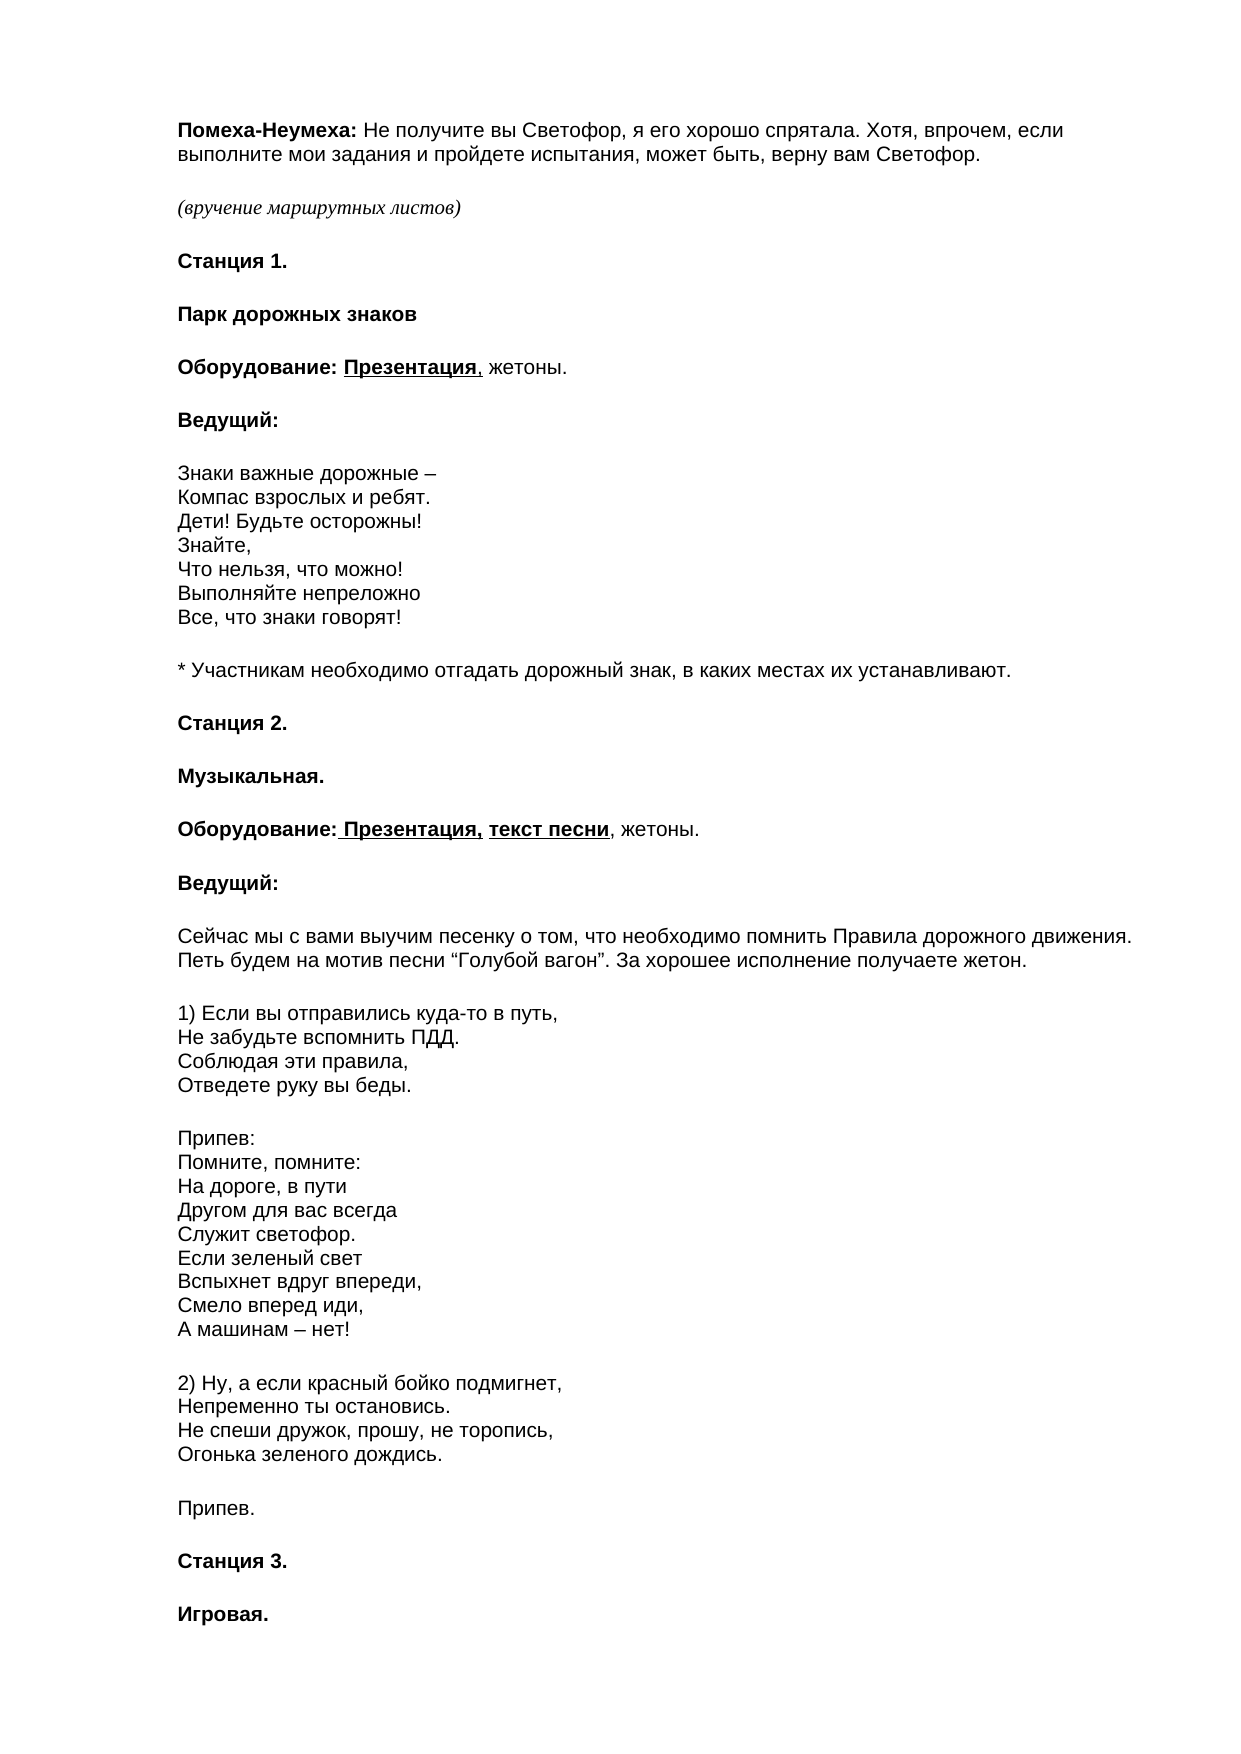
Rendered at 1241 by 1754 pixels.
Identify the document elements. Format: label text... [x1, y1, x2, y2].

text Игровая. [177, 1602, 1152, 1626]
text Станция 2. [177, 711, 1152, 735]
text (вручение маршрутных листов) [177, 195, 1152, 219]
text Станция 3. [177, 1548, 1152, 1572]
text Помеха-Неумеха: Не получите вы Светофор, я его хорошо спрятала. Хотя, впрочем, если выполните мои задания и пройдете испытания, может быть, верну вам Светофор. [177, 118, 1152, 166]
text Музыкальная. [177, 764, 1152, 788]
text 1) Если вы отправились куда-то в путь, Не забудьте вспомнить ПДД. Соблюдая эти правила, Отведете руку вы беды. [177, 1001, 1152, 1096]
text Припев. [177, 1495, 1152, 1519]
text Ведущий: [177, 870, 1152, 894]
text Станция 1. [177, 248, 1152, 272]
text Сейчас мы с вами выучим песенку о том, что необходимо помнить Правила дорожного движения. Петь будем на мотив песни “Голубой вагон”. За хорошее исполнение получаете жетон. [177, 923, 1152, 971]
text Парк дорожных знаков [177, 302, 1152, 326]
text Знаки важные дорожные – Компас взрослых и ребят. Дети! Будьте осторожны! Знайте, Что нельзя, что можно! Выполняйте непреложно Все, что знаки говорят! [177, 461, 1152, 629]
text Припев: Помните, помните: На дороге, в пути Другом для вас всегда Служит светофор. Если зеленый свет Вспыхнет вдруг впереди, Смело вперед иди, А машинам – нет! [177, 1126, 1152, 1341]
text * Участникам необходимо отгадать дорожный знак, в каких местах их устанавливают. [177, 658, 1152, 682]
text Оборудование: Презентация, жетоны. [177, 355, 1152, 379]
text Оборудование: Презентация, текст песни, жетоны. [177, 817, 1152, 841]
text Ведущий: [177, 408, 1152, 432]
text 2) Ну, а если красный бойко подмигнет, Непременно ты остановись. Не спеши дружок, прошу, не торопись, Огонька зеленого дождись. [177, 1370, 1152, 1466]
